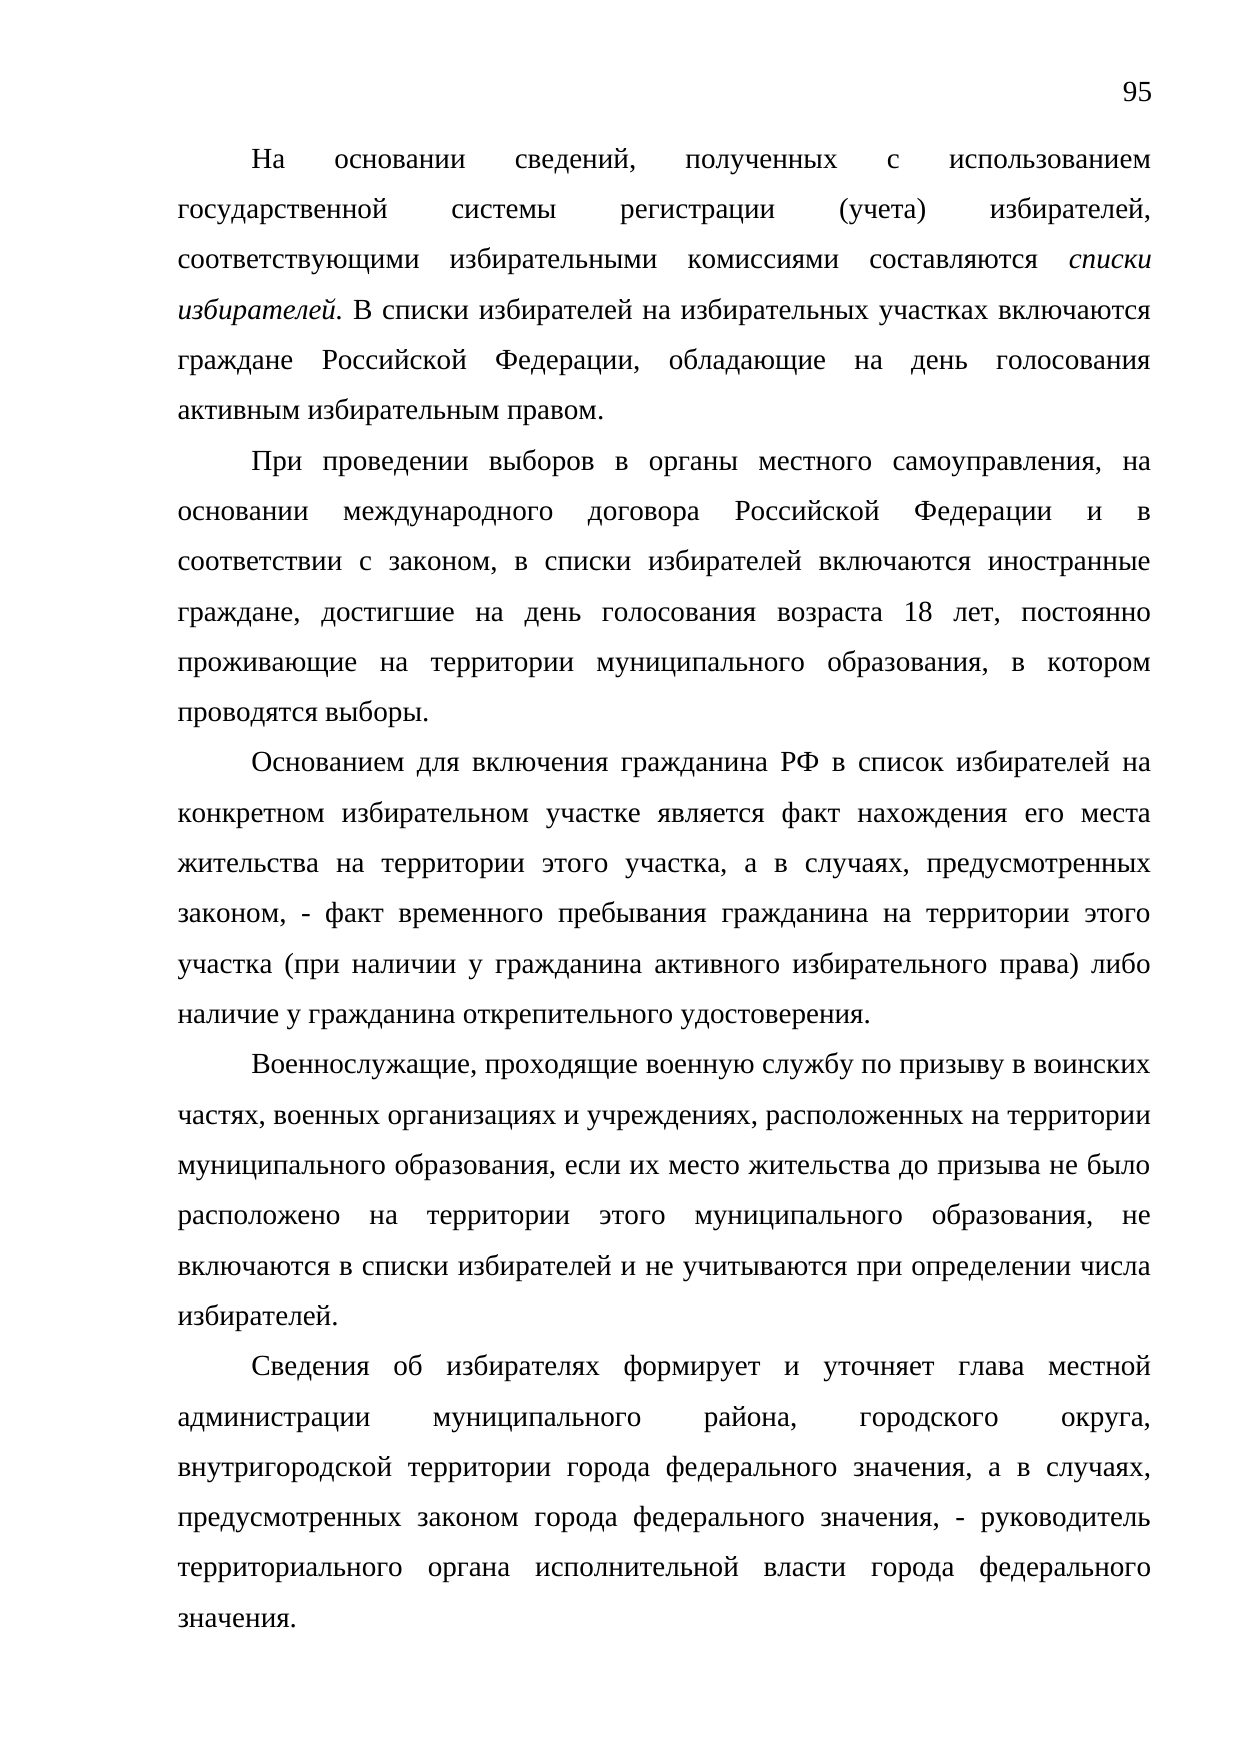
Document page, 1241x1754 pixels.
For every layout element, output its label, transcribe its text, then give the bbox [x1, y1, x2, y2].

text На основании сведений, полученных с использованием государственной системы регистрации (учета) избирателей, соответствующими избирательными комиссиями составляются списки избирателей. В списки избирателей на избирательных участках включаются граждане Российской Федерации, обладающие на день голосования активным избирательным правом. [177, 141, 1152, 426]
text Основанием для включения гражданина РФ в список избирателей на конкретном избирательном участке является факт нахождения его места жительства на территории этого участка, а в случаях, предусмотренных законом, - факт временного пребывания гражданина на территории этого участка (при наличии у гражданина активного избирательного права) либо наличие у гражданина открепительного удостоверения. [177, 744, 1152, 1030]
text Сведения об избирателях формирует и уточняет глава местной администрации муниципального района, городского округа, внутригородской территории города федерального значения, а в случаях, предусмотренных законом города федерального значения, - руководитель территориального органа исполнительной власти города федерального значения. [177, 1348, 1152, 1633]
text При проведении выборов в органы местного самоуправления, на основании международного договора Российской Федерации и в соответствии с законом, в списки избирателей включаются иностранные граждане, достигшие на день голосования возраста 18 лет, постоянно проживающие на территории муниципального образования, в котором проводятся выборы. [177, 443, 1152, 728]
text Военнослужащие, проходящие военную службу по призыву в воинских частях, военных организациях и учреждениях, расположенных на территории муниципального образования, если их место жительства до призыва не было расположено на территории этого муниципального образования, не включаются в списки избирателей и не учитываются при определении числа избирателей. [177, 1046, 1152, 1332]
